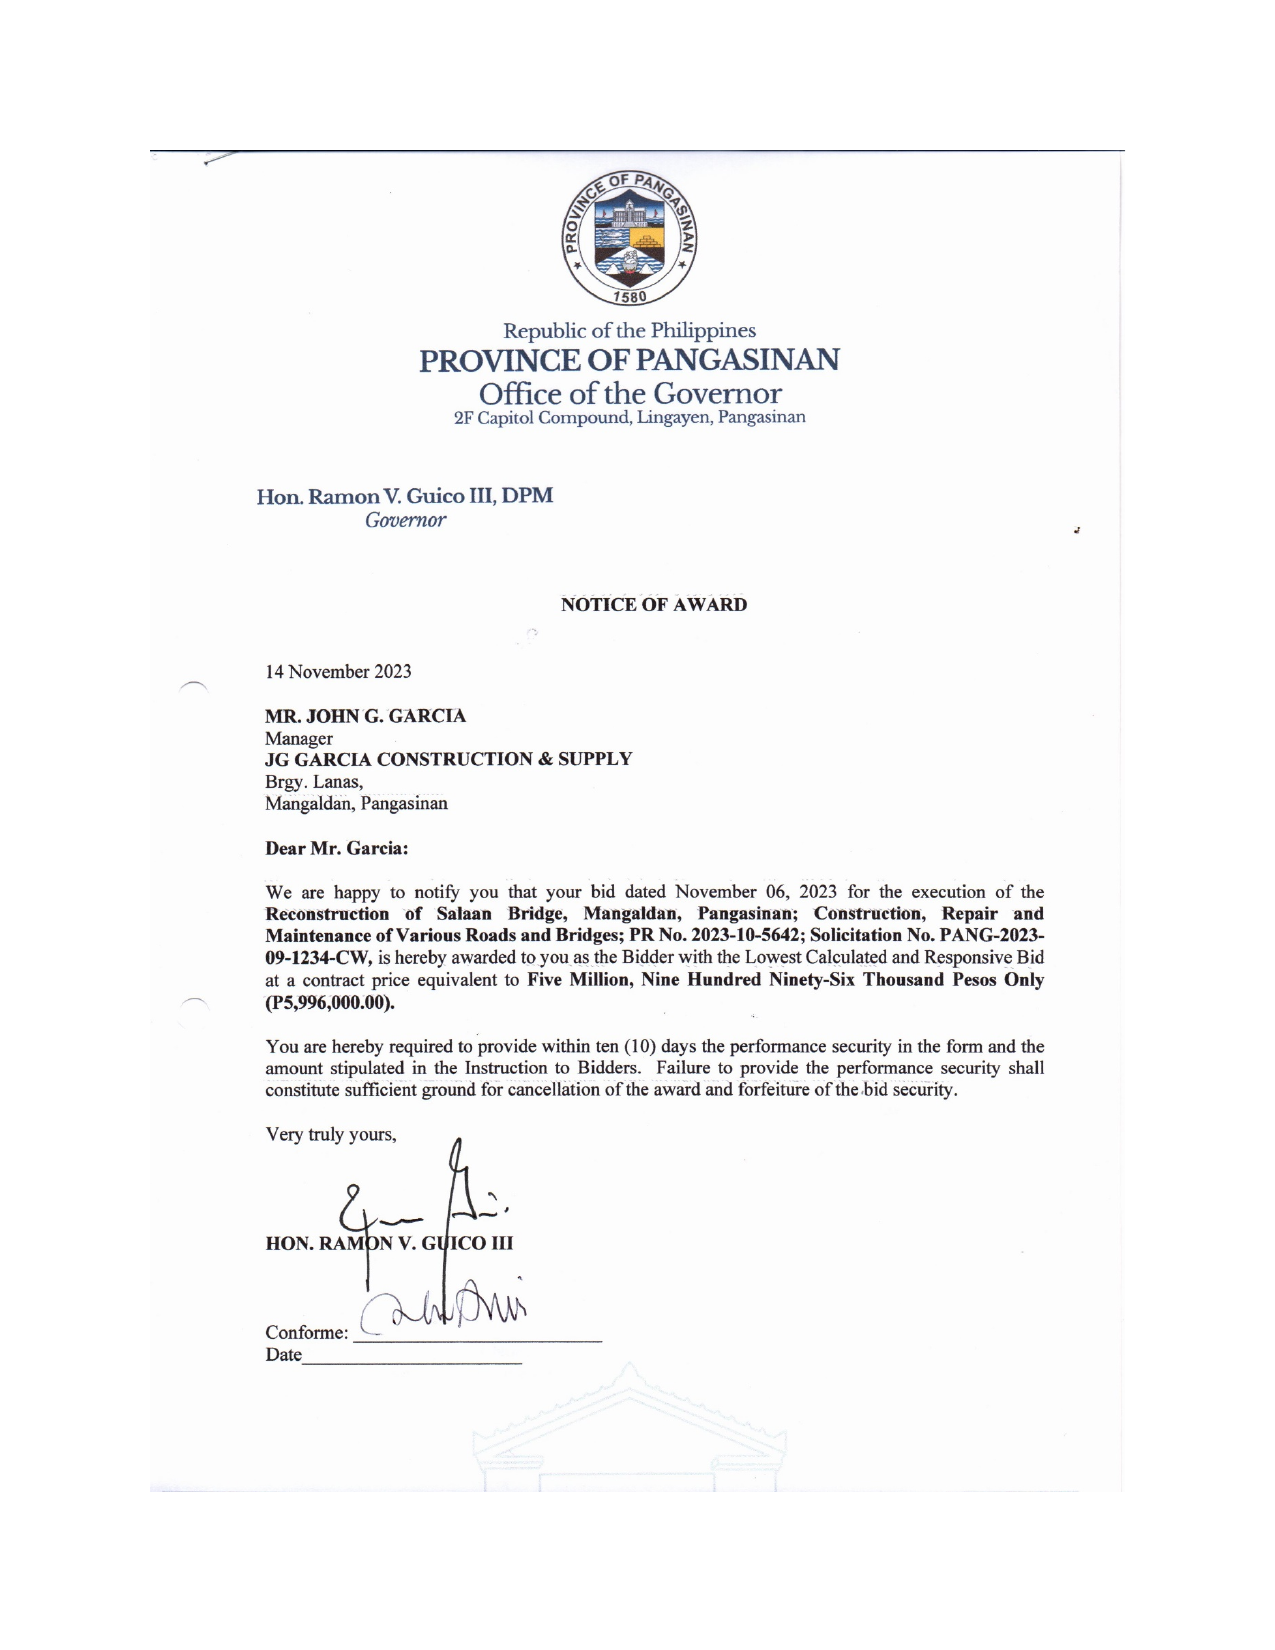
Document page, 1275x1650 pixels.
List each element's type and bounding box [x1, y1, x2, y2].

picture [150, 150, 1125, 1492]
